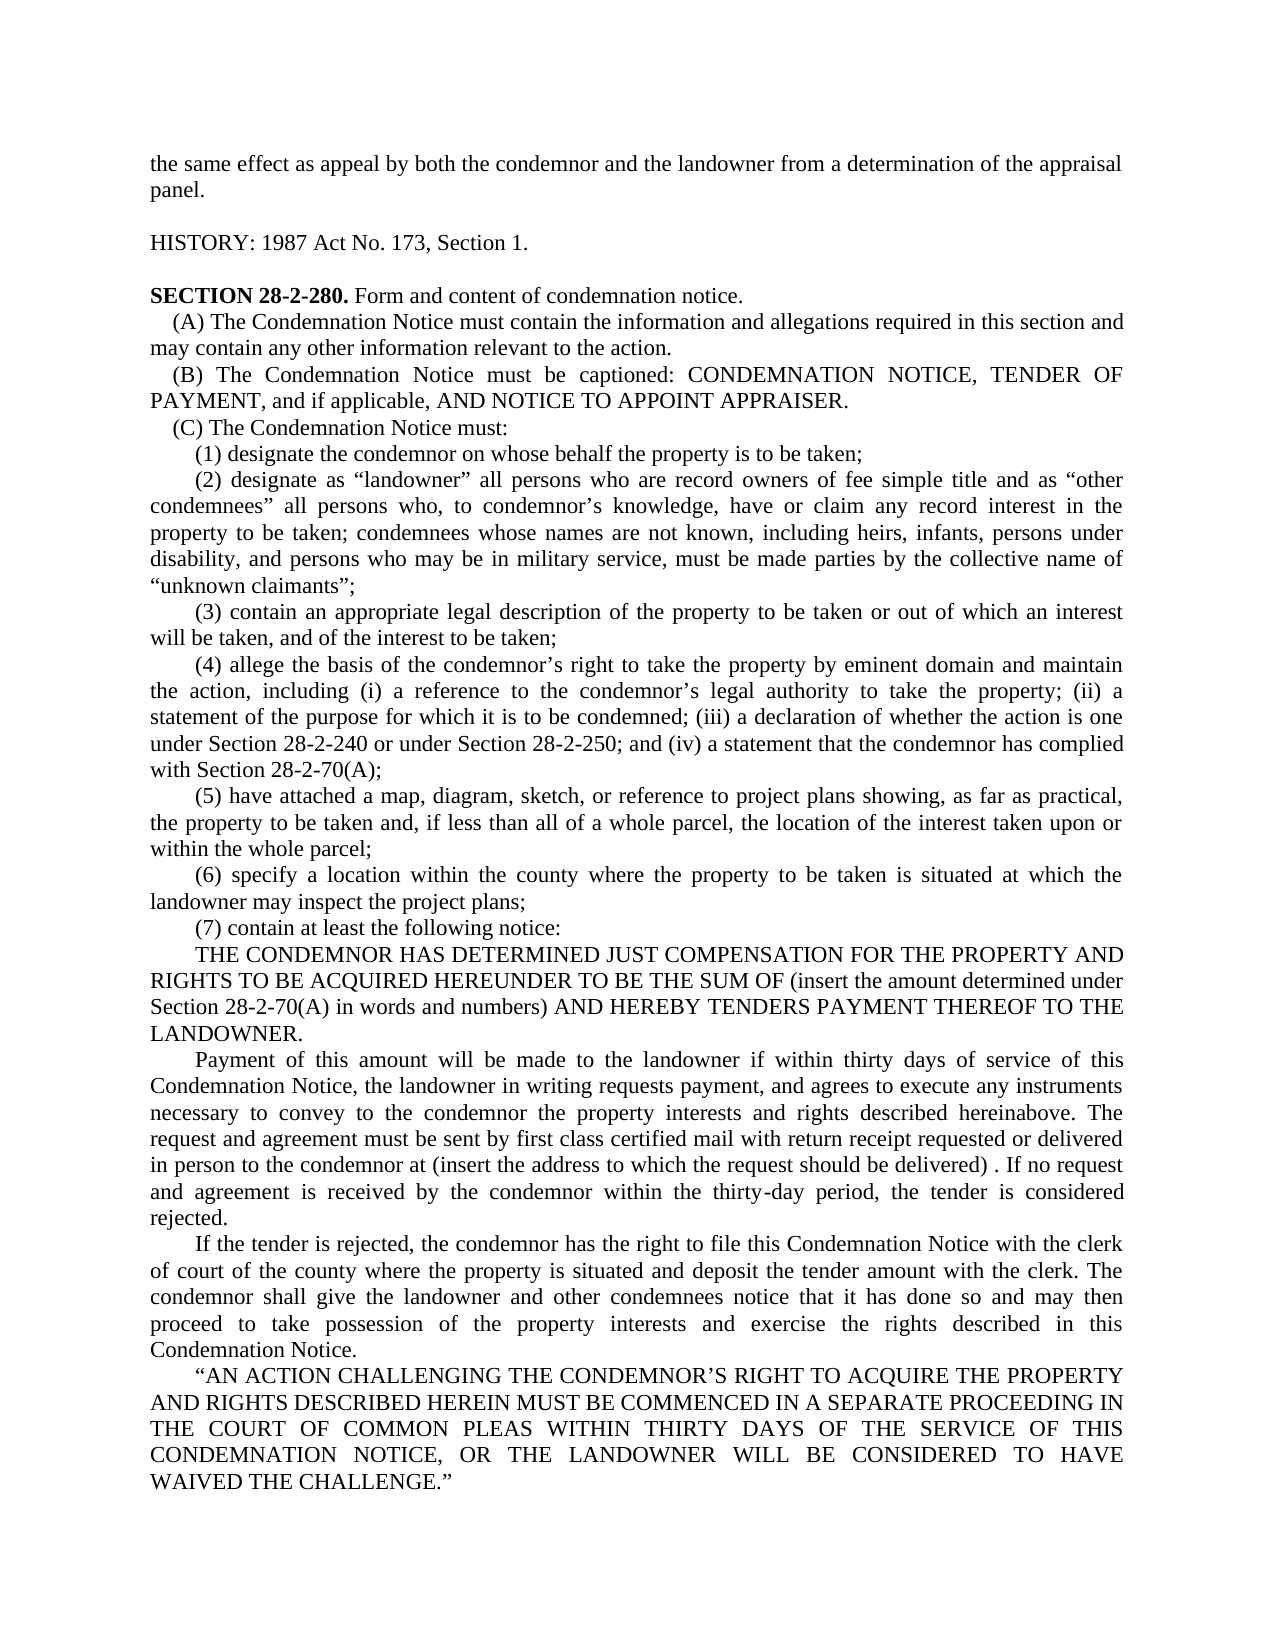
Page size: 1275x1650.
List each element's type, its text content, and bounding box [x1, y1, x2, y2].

text (B) The Condemnation Notice must be captioned: CONDEMNATION NOTICE, TENDER OF PAYMENT, and if applicable, AND NOTICE TO APPOINT APPRAISER. [150, 361, 1125, 413]
text (5) have attached a map, diagram, sketch, or reference to project plans showing, as far as practical, the property to be taken and, if less than all of a whole parcel, the location of the interest taken upon or within the whole parcel; [150, 782, 1125, 862]
text (6) specify a location within the county where the property to be taken is situated at which the landowner may inspect the project plans; [150, 862, 1125, 914]
text THE CONDEMNOR HAS DETERMINED JUST COMPENSATION FOR THE PROPERTY AND RIGHTS TO BE ACQUIRED HEREUNDER TO BE THE SUM OF (insert the amount determined under Section 28-2-70(A) in words and numbers) AND HEREBY TENDERS PAYMENT THEREOF TO THE LANDOWNER. [150, 941, 1125, 1046]
text “AN ACTION CHALLENGING THE CONDEMNOR’S RIGHT TO ACQUIRE THE PROPERTY AND RIGHTS DESCRIBED HEREIN MUST BE COMMENCED IN A SEPARATE PROCEEDING IN THE COURT OF COMMON PLEAS WITHIN THIRTY DAYS OF THE SERVICE OF THIS CONDEMNATION NOTICE, OR THE LANDOWNER WILL BE CONSIDERED TO HAVE WAIVED THE CHALLENGE.” [150, 1362, 1125, 1494]
text (2) designate as “landowner” all persons who are record owners of fee simple title and as “other condemnees” all persons who, to condemnor’s knowledge, have or claim any record interest in the property to be taken; condemnees whose names are not known, including heirs, infants, persons under disability, and persons who may be in military service, must be made parties by the collective name of “unknown claimants”; [150, 466, 1125, 598]
text HISTORY: 1987 Act No. 173, Section 1. [150, 229, 1125, 255]
text (C) The Condemnation Notice must: [150, 413, 1125, 440]
text (1) designate the condemnor on whose behalf the property is to be taken; [150, 440, 1125, 466]
text (4) allege the basis of the condemnor’s right to take the property by eminent domain and maintain the action, including (i) a reference to the condemnor’s legal authority to take the property; (ii) a statement of the purpose for which it is to be condemned; (iii) a declaration of whether the action is one under Section 28-2-240 or under Section 28-2-250; and (iv) a statement that the condemnor has complied with Section 28-2-70(A); [150, 651, 1125, 782]
text Payment of this amount will be made to the landowner if within thirty days of service of this Condemnation Notice, the landowner in writing requests payment, and agrees to execute any instruments necessary to convey to the condemnor the property interests and rights described hereinabove. The request and agreement must be sent by first class certified mail with return receipt requested or delivered in person to the condemnor at (insert the address to which the request should be delivered) . If no request and agreement is received by the condemnor within the thirty-day period, the tender is considered rejected. [150, 1046, 1125, 1231]
text (3) contain an appropriate legal description of the property to be taken or out of which an interest will be taken, and of the interest to be taken; [150, 598, 1125, 651]
text If the tender is rejected, the condemnor has the right to file this Condemnation Notice with the clerk of court of the county where the property is situated and deposit the tender amount with the clerk. The condemnor shall give the landowner and other condemnees notice that it has done so and may then proceed to take possession of the property interests and exercise the rights described in this Condemnation Notice. [150, 1231, 1125, 1362]
text (A) The Condemnation Notice must contain the information and allegations required in this section and may contain any other information relevant to the action. [150, 308, 1125, 361]
text (7) contain at least the following notice: [150, 914, 1125, 941]
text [150, 150, 1125, 203]
text SECTION 28-2-280. Form and content of condemnation notice. [150, 282, 1125, 308]
